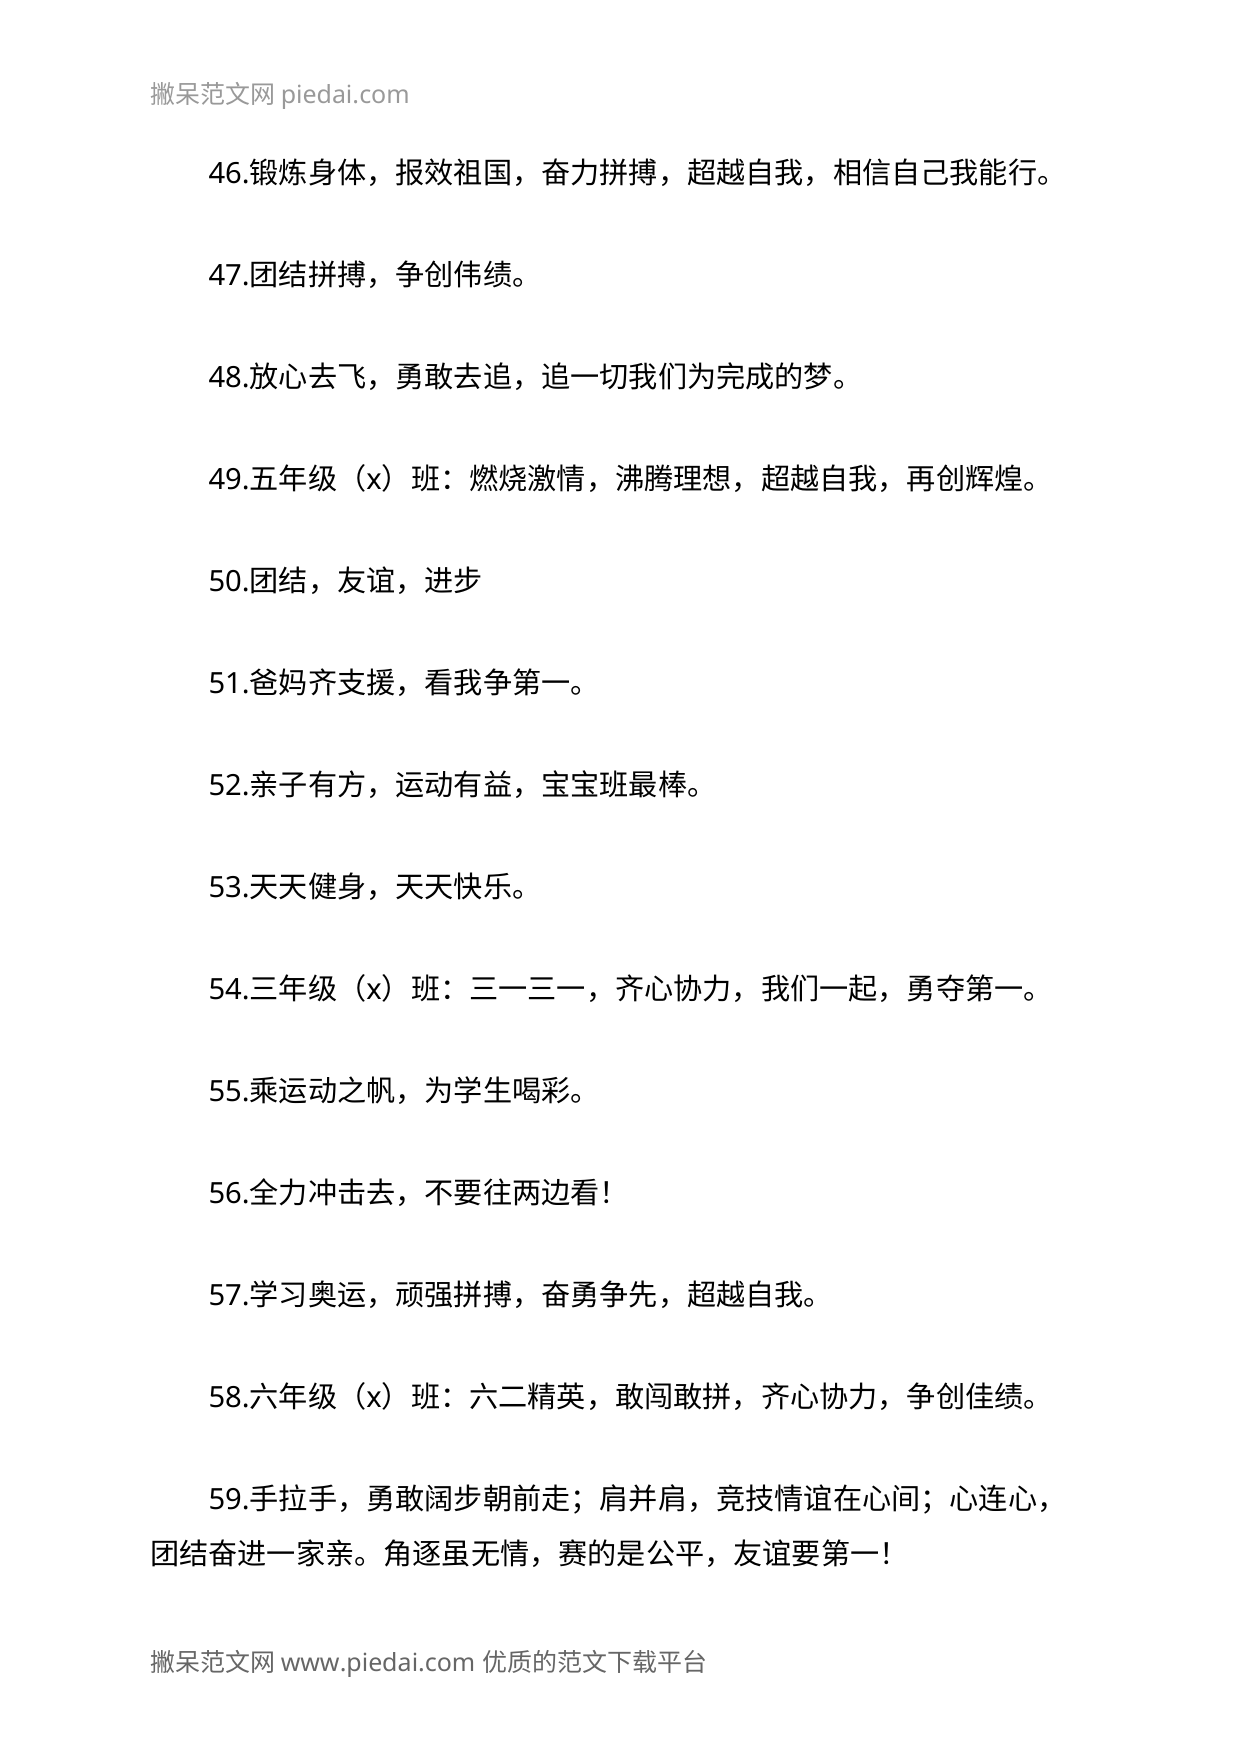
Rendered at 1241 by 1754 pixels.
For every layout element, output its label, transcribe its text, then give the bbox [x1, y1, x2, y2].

text 55.乘运动之帆，为学生喝彩。 [150, 1068, 1090, 1110]
text 56.全力冲击去，不要往两边看！ [150, 1170, 1090, 1212]
text 51.爸妈齐支援，看我争第一。 [150, 660, 1090, 702]
text 53.天天健身，天天快乐。 [150, 864, 1090, 906]
text 54.三年级（x）班：三一三一，齐心协力，我们一起，勇夺第一。 [150, 966, 1090, 1008]
text 47.团结拼搏，争创伟绩。 [150, 252, 1090, 294]
text 48.放心去飞，勇敢去追，追一切我们为完成的梦。 [150, 354, 1090, 396]
text 52.亲子有方，运动有益，宝宝班最棒。 [150, 762, 1090, 804]
text 57.学习奥运，顽强拼搏，奋勇争先，超越自我。 [150, 1272, 1090, 1314]
text 58.六年级（x）班：六二精英，敢闯敢拼，齐心协力，争创佳绩。 [150, 1374, 1090, 1416]
text 59.手拉手，勇敢阔步朝前走；肩并肩，竞技情谊在心间；心连心，团结奋进一家亲。角逐虽无情，赛的是公平，友谊要第一！ [150, 1476, 1090, 1573]
text 46.锻炼身体，报效祖国，奋力拼搏，超越自我，相信自己我能行。 [150, 150, 1090, 192]
text 49.五年级（x）班：燃烧激情，沸腾理想，超越自我，再创辉煌。 [150, 456, 1090, 498]
text 50.团结，友谊，进步 [150, 558, 1090, 600]
